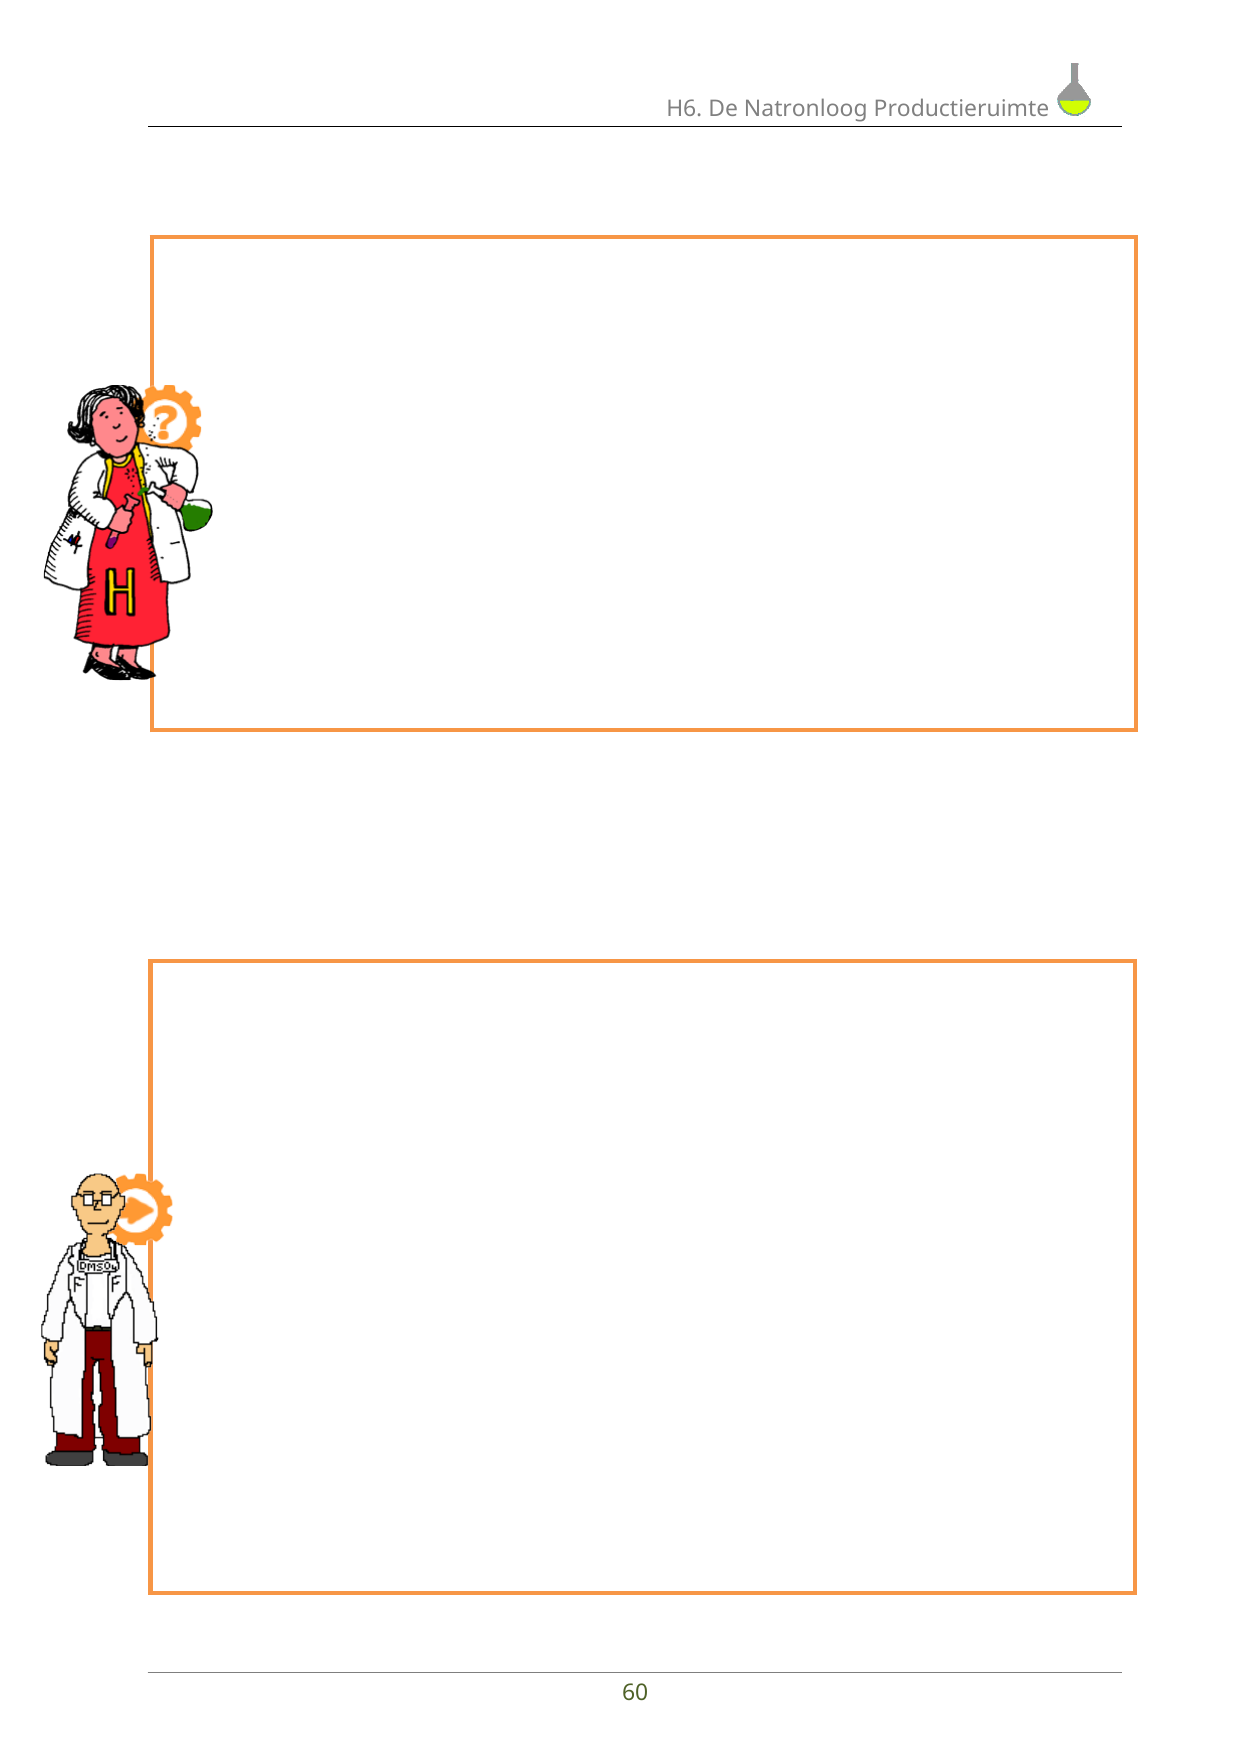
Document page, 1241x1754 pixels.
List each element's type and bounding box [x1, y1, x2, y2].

picture [43, 385, 212, 679]
picture [1055, 59, 1093, 117]
picture [41, 1173, 173, 1466]
